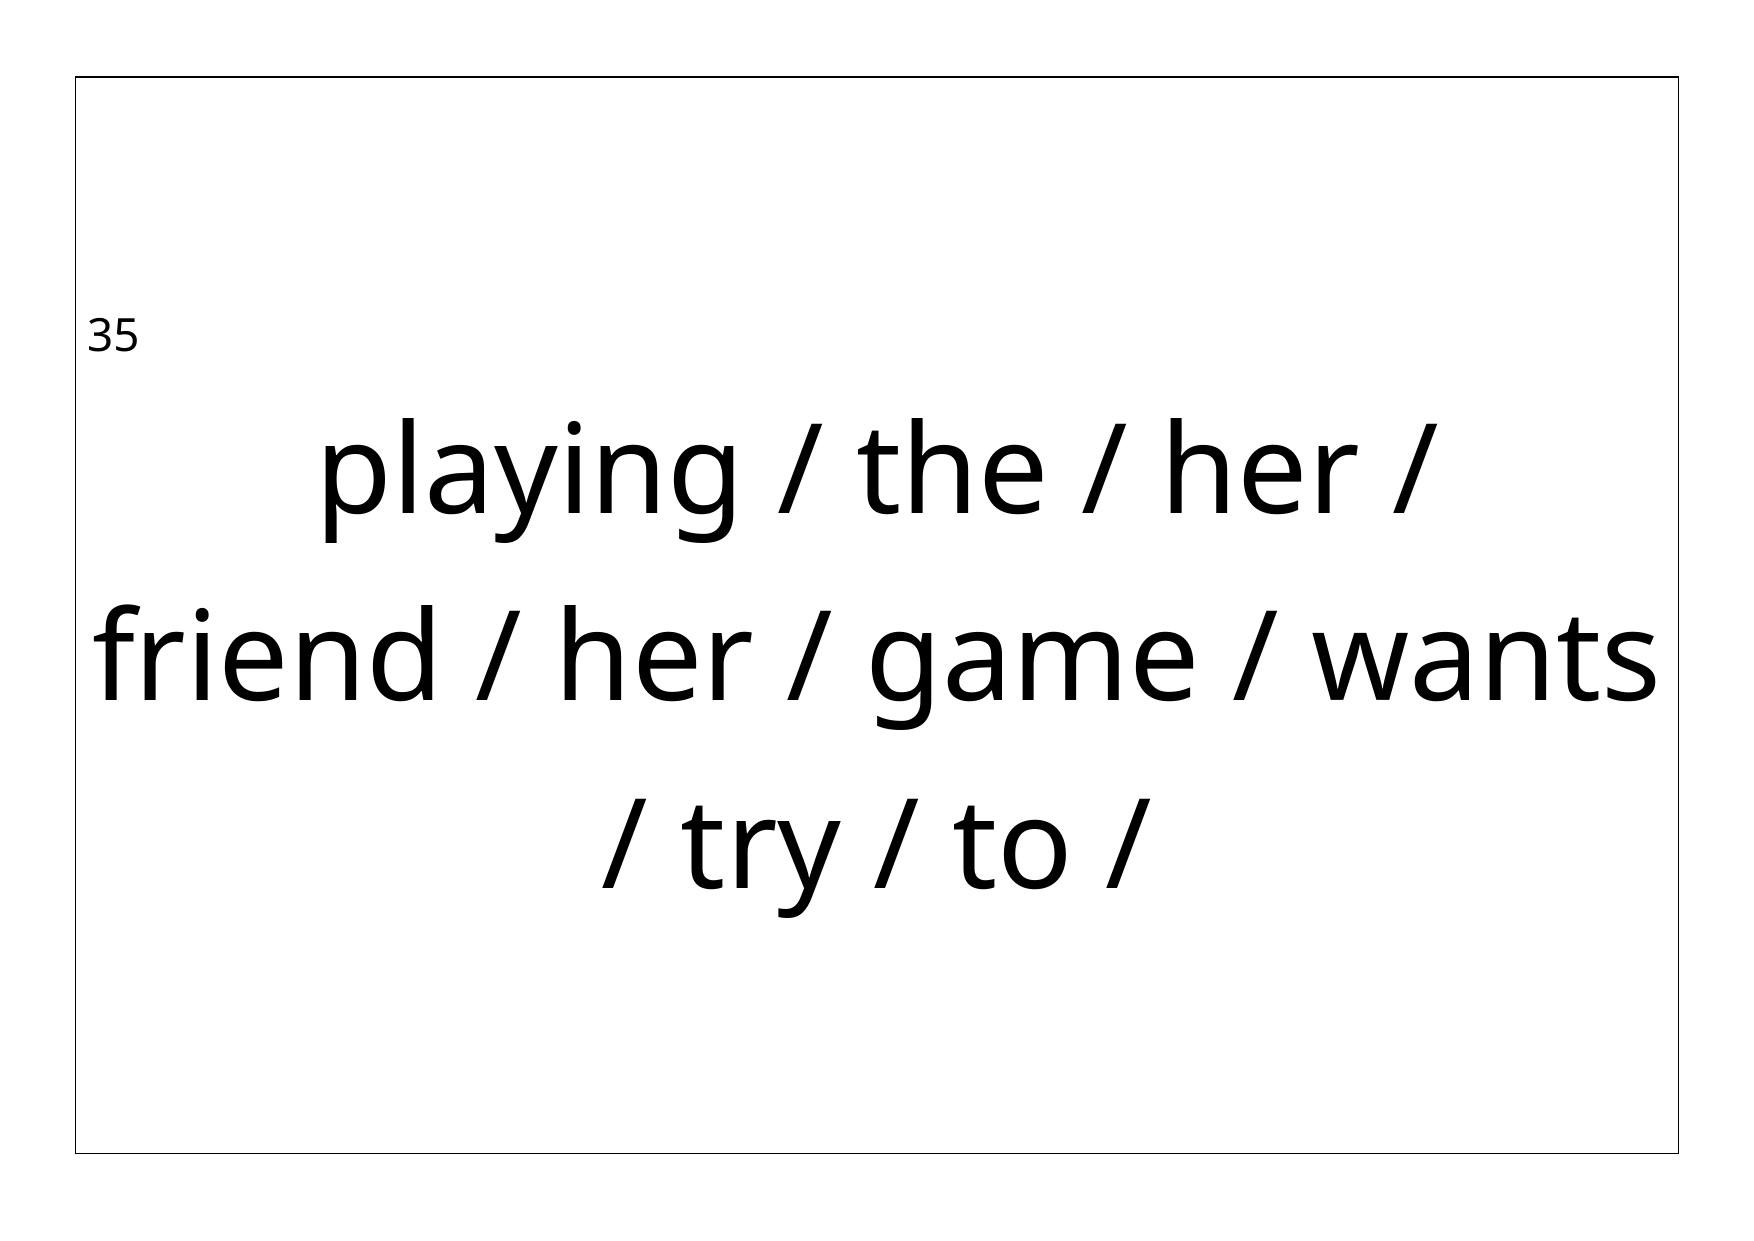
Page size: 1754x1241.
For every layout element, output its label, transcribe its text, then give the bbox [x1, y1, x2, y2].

table_cell 35 playing / the / her / friend / her / game / wants / try / to / [76, 78, 1678, 1152]
